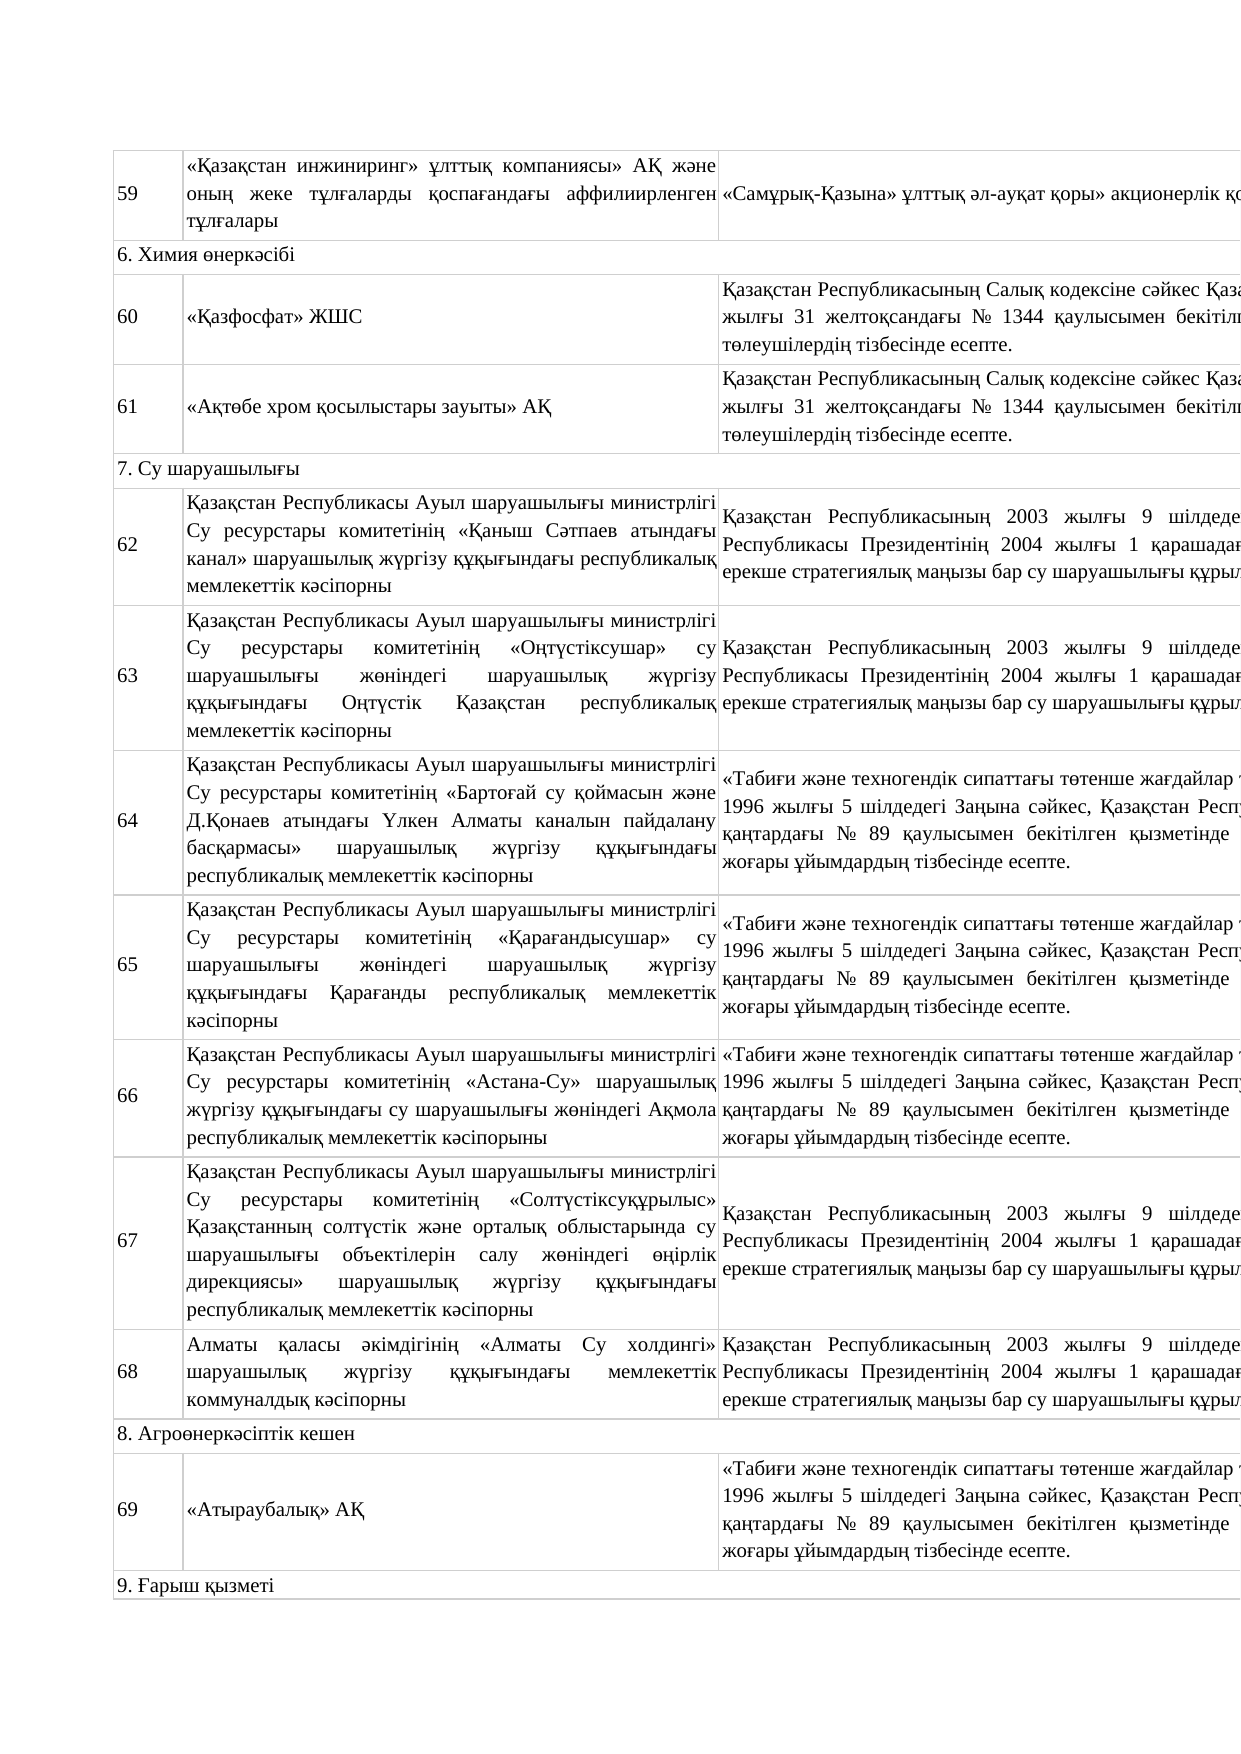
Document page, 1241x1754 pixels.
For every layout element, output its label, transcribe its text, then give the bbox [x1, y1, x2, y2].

table_cell 62 [114, 489, 182, 605]
table_cell Қазақстан Республикасы Ауыл шаруашылығы министрлігі Су ресурстары комитетінің «Қаныш Сәтпаев атындағы канал» шаруашылық жүргізу құқығындағы республикалық мемлекеттік кәсіпорны [184, 489, 718, 605]
table_cell 59 [114, 151, 182, 239]
table_cell Қазақстан Республикасының Салық кодексіне сәйкес Қазақстан Республикасы Үкіметінің 2008 жылғы 31 желтоқсандағы № 1344 қаулысымен бекітілген мониторинке жататын ірі салық төлеушілердің тізбесінде есепте. [719, 365, 1240, 453]
table_cell 6. Химия өнеркәсібі [114, 241, 1240, 274]
table_cell 9. Ғарыш қызметі [114, 1571, 1240, 1598]
table_cell Қазақстан Республикасы Ауыл шаруашылығы министрлігі Су ресурстары комитетінің «Бартоғай су қоймасын және Д.Қонаев атындағы Үлкен Алматы каналын пайдалану басқармасы» шаруашылық жүргізу құқығындағы республикалық мемлекеттік кәсіпорны [184, 751, 718, 894]
table_cell Қазақстан Республикасының 2003 жылғы 9 шілдедегі Су кодексіне сәйкес Қазақстан Республикасы Президентінің 2004 жылғы 1 қарашадағы № 1466 Жарлығымен бекітілген ерекше стратегиялық маңызы бар су шаруашылығы құрылыстарының тізбесінде есепте. [719, 1158, 1240, 1329]
table_cell «Самұрық-Қазына» ұлттық әл-ауқат қоры» акционерлік қоғамына тиесілі. [719, 151, 1240, 239]
table_cell 67 [114, 1158, 182, 1329]
table_cell «Табиғи және техногендік сипаттағы төтенше жағдайлар туралы» Қазақстан Республикасының 1996 жылғы 5 шілдедегі Заңына сәйкес, Қазақстан Республикасы Үкіметінің 2001 жылғы 20 қаңтардағы № 89 қаулысымен бекітілген қызметінде төтенше жағдайлар туындау қатері жоғары ұйымдардың тізбесінде есепте. [719, 1454, 1240, 1570]
table_cell Қазақстан Республикасының 2003 жылғы 9 шілдедегі Су кодексіне сәйкес Қазақстан Республикасы Президентінің 2004 жылғы 1 қарашадағы № 1466 Жарлығымен бекітілген ерекше стратегиялық маңызы бар су шаруашылығы құрылыстарының тізбесінде есепте. [719, 606, 1240, 749]
table_cell «Табиғи және техногендік сипаттағы төтенше жағдайлар туралы» Қазақстан Республикасының 1996 жылғы 5 шілдедегі Заңына сәйкес, Қазақстан Республикасы Үкіметінің 2001 жылғы 20 қаңтардағы № 89 қаулысымен бекітілген қызметінде төтенше жағдайлар туындау қатері жоғары ұйымдардың тізбесінде есепте. [719, 896, 1240, 1039]
table_cell 69 [114, 1454, 182, 1570]
table_cell «Табиғи және техногендік сипаттағы төтенше жағдайлар туралы» Қазақстан Республикасының 1996 жылғы 5 шілдедегі Заңына сәйкес, Қазақстан Республикасы Үкіметінің 2001 жылғы 20 қаңтардағы № 89 қаулысымен бекітілген қызметінде төтенше жағдайлар туындау қатері жоғары ұйымдардың тізбесінде есепте. [719, 751, 1240, 894]
table_cell 66 [114, 1040, 182, 1156]
table_cell «Қазфосфат» ЖШС [184, 275, 718, 363]
table_cell 65 [114, 896, 182, 1039]
table_cell 68 [114, 1330, 182, 1418]
table_cell 61 [114, 365, 182, 453]
table_cell Қазақстан Республикасының Салық кодексіне сәйкес Қазақстан Республикасы Үкіметінің 2008 жылғы 31 желтоқсандағы № 1344 қаулысымен бекітілген мониторинке жататын ірі салық төлеушілердің тізбесінде есепте. [719, 275, 1240, 363]
table_cell 64 [114, 751, 182, 894]
table_cell «Атыраубалық» АҚ [184, 1454, 718, 1570]
table_cell Қазақстан Республикасының 2003 жылғы 9 шілдедегі Су кодексіне сәйкес Қазақстан Республикасы Президентінің 2004 жылғы 1 қарашадағы № 1466 Жарлығымен бекітілген ерекше стратегиялық маңызы бар су шаруашылығы құрылыстарының тізбесінде есепте. [719, 1330, 1240, 1418]
table_cell Қазақстан Республикасы Ауыл шаруашылығы министрлігі Су ресурстары комитетінің «Оңтүстіксушар» су шаруашылығы жөніндегі шаруашылық жүргізу құқығындағы Оңтүстік Қазақстан республикалық мемлекеттік кәсіпорны [184, 606, 718, 749]
table_cell «Қазақстан инжиниринг» ұлттық компаниясы» АҚ және оның жеке тұлғаларды қоспағандағы аффилиирленген тұлғалары [184, 151, 718, 239]
table_cell Қазақстан Республикасы Ауыл шаруашылығы министрлігі Су ресурстары комитетінің «Қарағандысушар» су шаруашылығы жөніндегі шаруашылық жүргізу құқығындағы Қарағанды республикалық мемлекеттік кәсіпорны [184, 896, 718, 1039]
table_cell 7. Су шаруашылығы [114, 454, 1240, 487]
table_cell «Ақтөбе хром қосылыстары зауыты» АҚ [184, 365, 718, 453]
table_cell 63 [114, 606, 182, 749]
table_cell 60 [114, 275, 182, 363]
table_cell Қазақстан Республикасы Ауыл шаруашылығы министрлігі Су ресурстары комитетінің «Астана-Су» шаруашылық жүргізу құқығындағы су шаруашылығы жөніндегі Ақмола республикалық мемлекеттік кәсіпорыны [184, 1040, 718, 1156]
table_cell Алматы қаласы әкімдігінің «Алматы Су холдингі» шаруашылық жүргізу құқығындағы мемлекеттік коммуналдық кәсіпорны [184, 1330, 718, 1418]
table_cell Қазақстан Республикасы Ауыл шаруашылығы министрлігі Су ресурстары комитетінің «Солтүстіксуқұрылыс» Қазақстанның солтүстік және орталық облыстарында су шаруашылығы объектілерін салу жөніндегі өңірлік дирекциясы» шаруашылық жүргізу құқығындағы республикалық мемлекеттік кәсіпорны [184, 1158, 718, 1329]
table_cell Қазақстан Республикасының 2003 жылғы 9 шілдедегі Су кодексіне сәйкес Қазақстан Республикасы Президентінің 2004 жылғы 1 қарашадағы № 1466 Жарлығымен бекітілген ерекше стратегиялық маңызы бар су шаруашылығы құрылыстарының тізбесінде есепте. [719, 489, 1240, 605]
table_cell «Табиғи және техногендік сипаттағы төтенше жағдайлар туралы» Қазақстан Республикасының 1996 жылғы 5 шілдедегі Заңына сәйкес, Қазақстан Республикасы Үкіметінің 2001 жылғы 20 қаңтардағы № 89 қаулысымен бекітілген қызметінде төтенше жағдайлар туындау қатері жоғары ұйымдардың тізбесінде есепте. [719, 1040, 1240, 1156]
table_cell 8. Агроөнеркәсіптік кешен [114, 1420, 1240, 1453]
